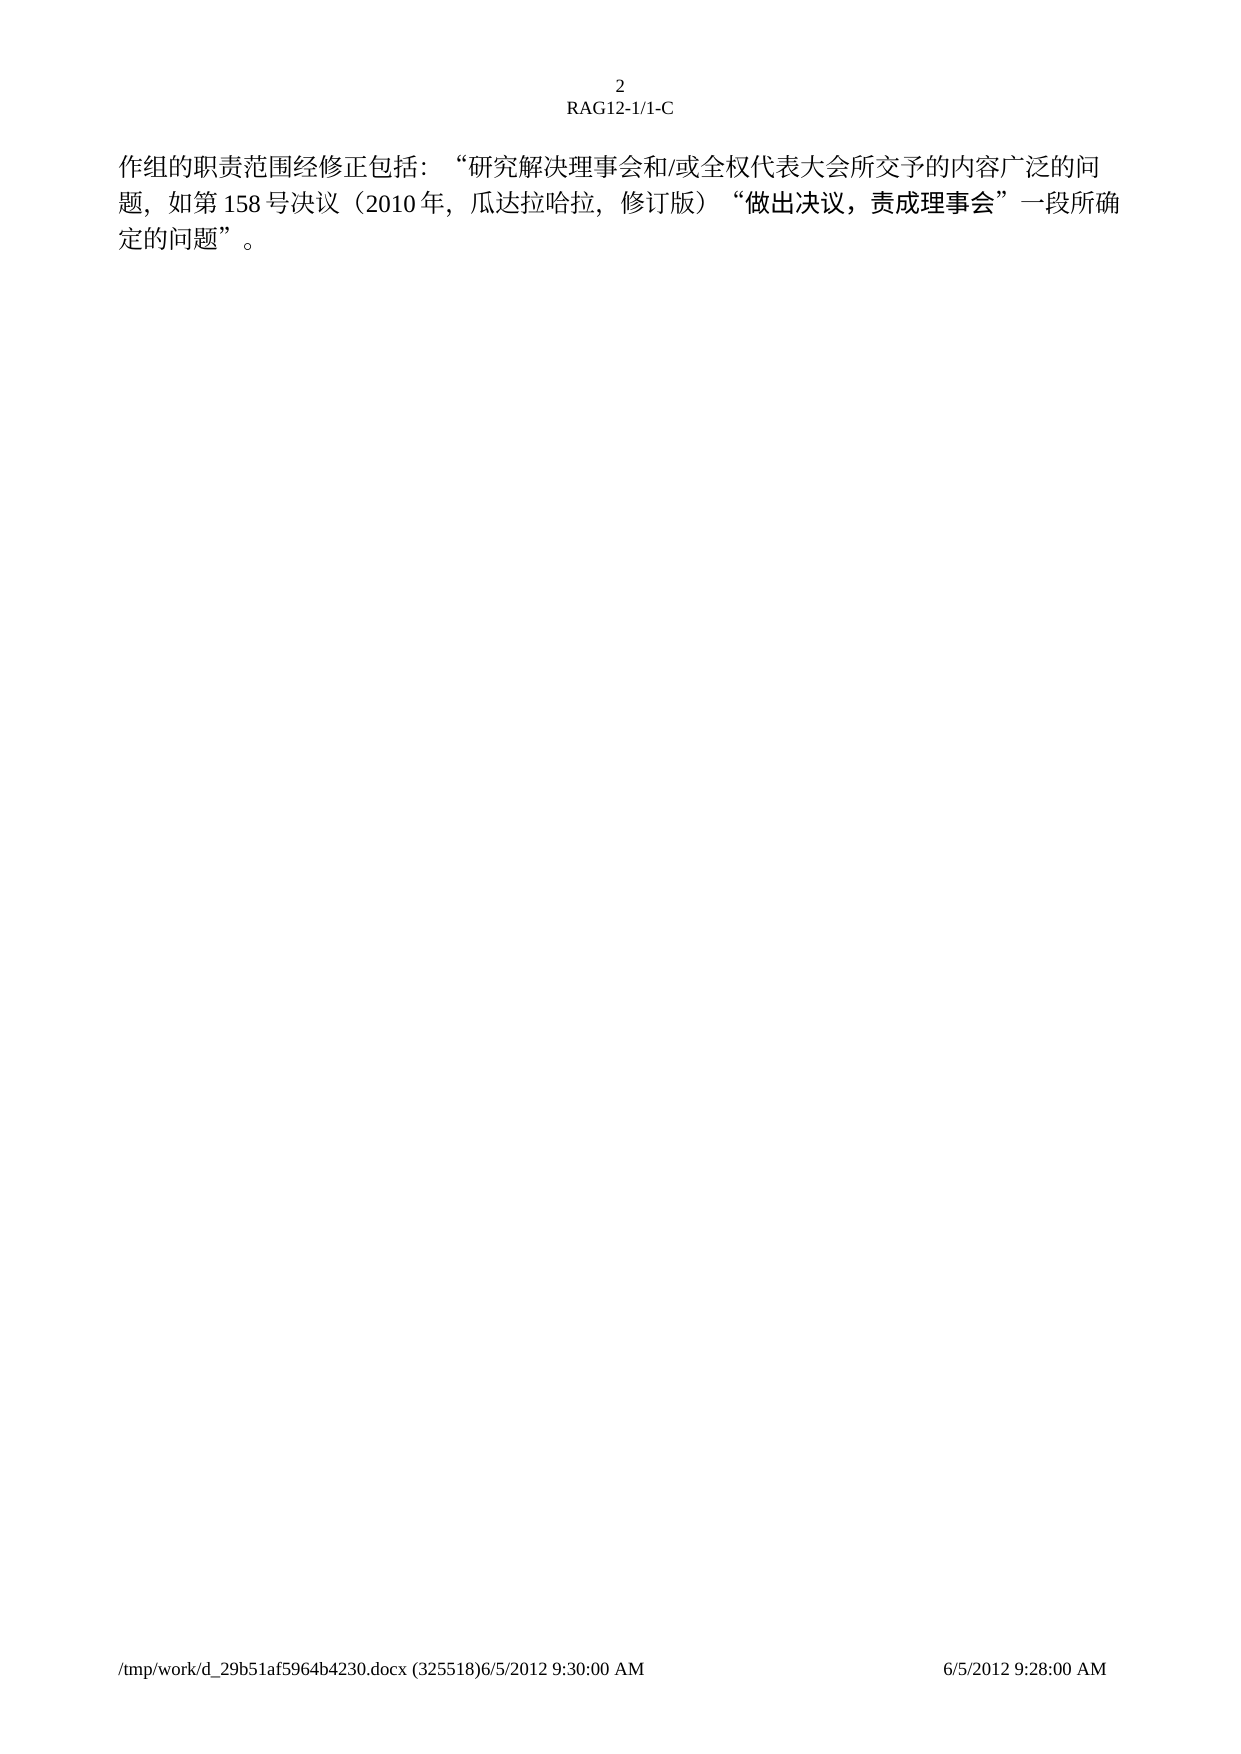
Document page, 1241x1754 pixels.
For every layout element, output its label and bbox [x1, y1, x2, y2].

text [118, 148, 1122, 256]
